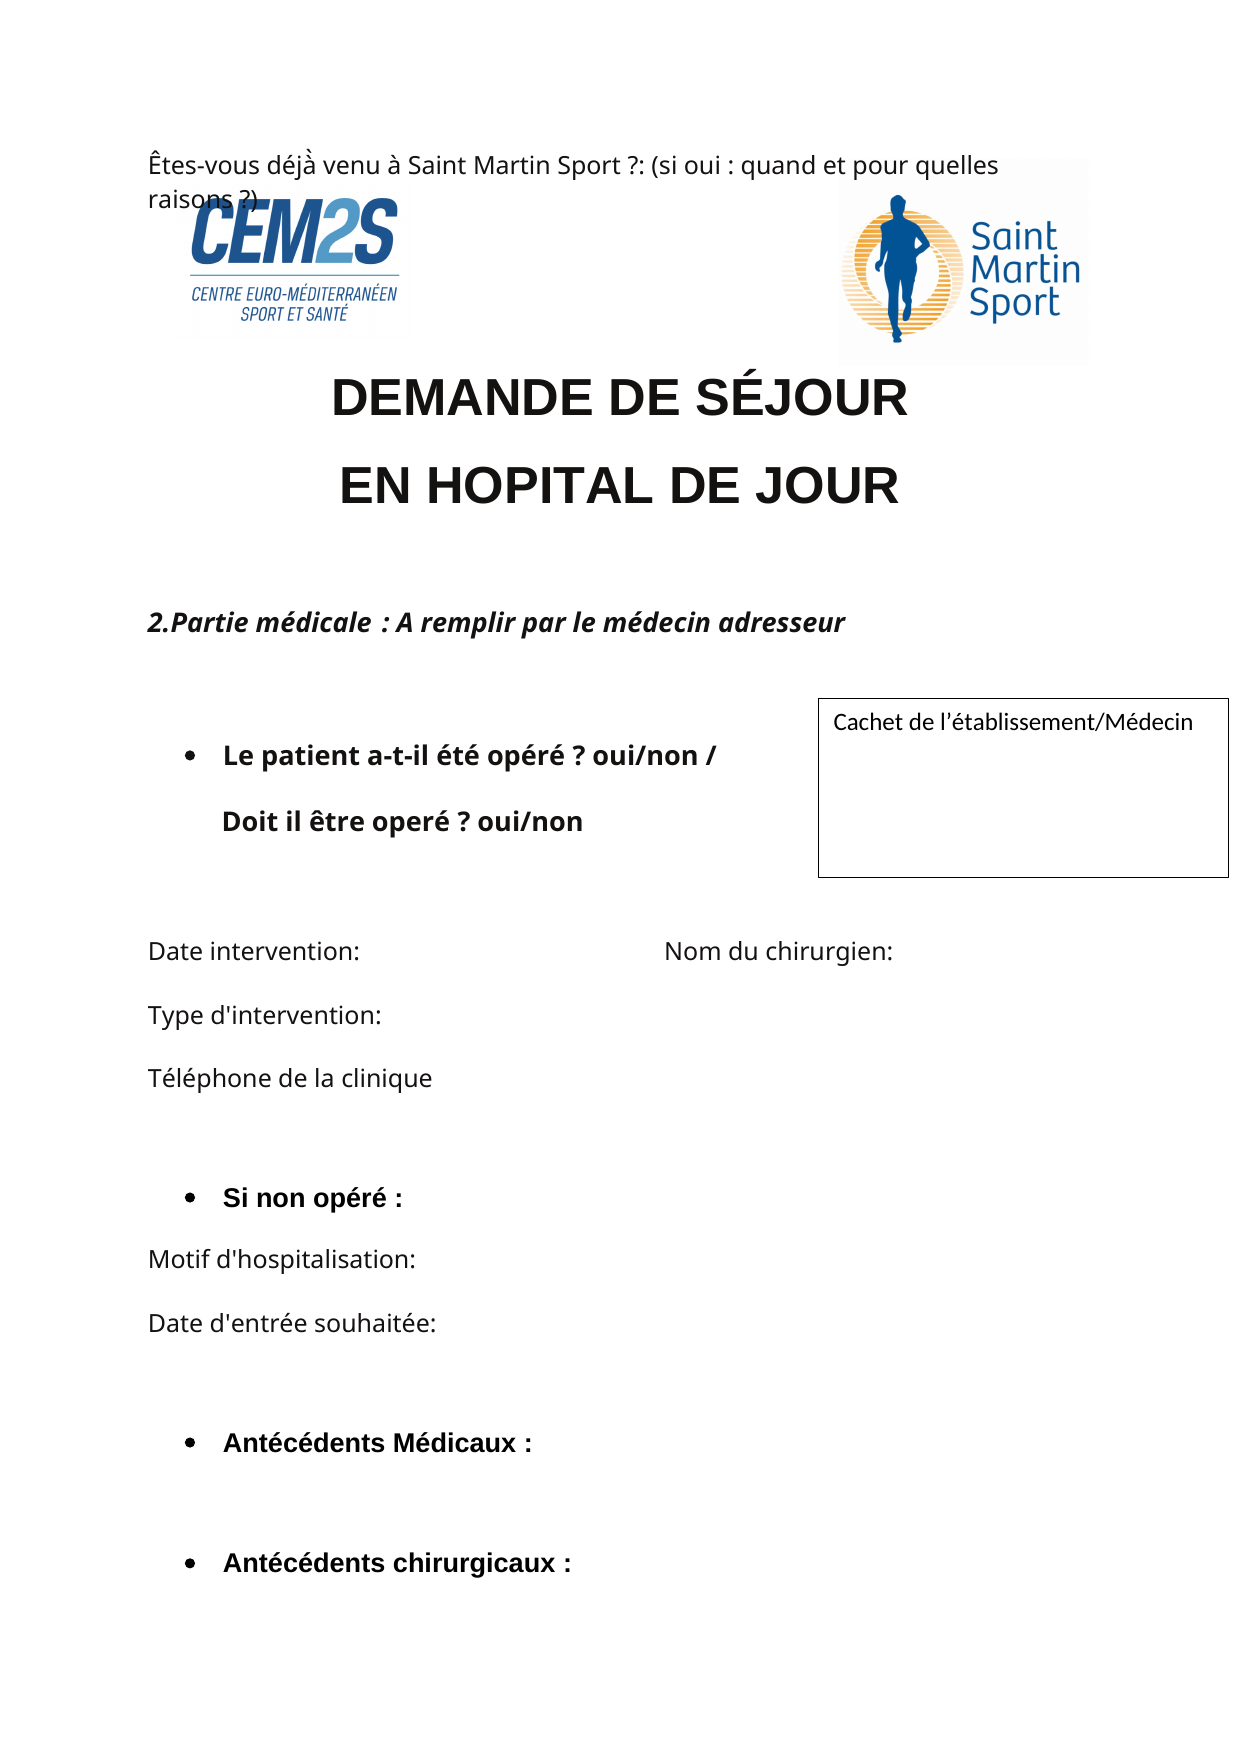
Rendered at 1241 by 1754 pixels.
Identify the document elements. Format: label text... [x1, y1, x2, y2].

text 2.Partie médicale : A remplir par le médecin adresseur [148, 604, 1093, 641]
text Date intervention: Nom du chirurgien: [148, 934, 1093, 968]
text Date d'entrée souhaitée: [148, 1305, 1093, 1339]
list Antécédents chirurgicaux : [185, 1547, 1093, 1579]
text Êtes-vous déjà̀ venu à Saint Martin Sport ?: (si oui : quand et pour quelles raisons ?) [148, 148, 1093, 216]
picture [176, 216, 413, 339]
text Téléphone de la clinique [148, 1061, 1093, 1094]
text EN HOPITAL DE JOUR [148, 455, 1093, 515]
text Motif d'hospitalisation: [148, 1242, 1093, 1276]
picture [837, 216, 1090, 366]
list Si non opéré : [185, 1182, 1093, 1213]
text DEMANDE DE SÉJOUR [148, 366, 1093, 426]
list Le patient a-t-il été opéré ? oui/non / [185, 736, 818, 773]
list Antécédents Médicaux : [185, 1427, 1093, 1458]
text Type d'intervention: [148, 997, 1093, 1031]
text Doit il être operé ? oui/non [148, 802, 818, 839]
